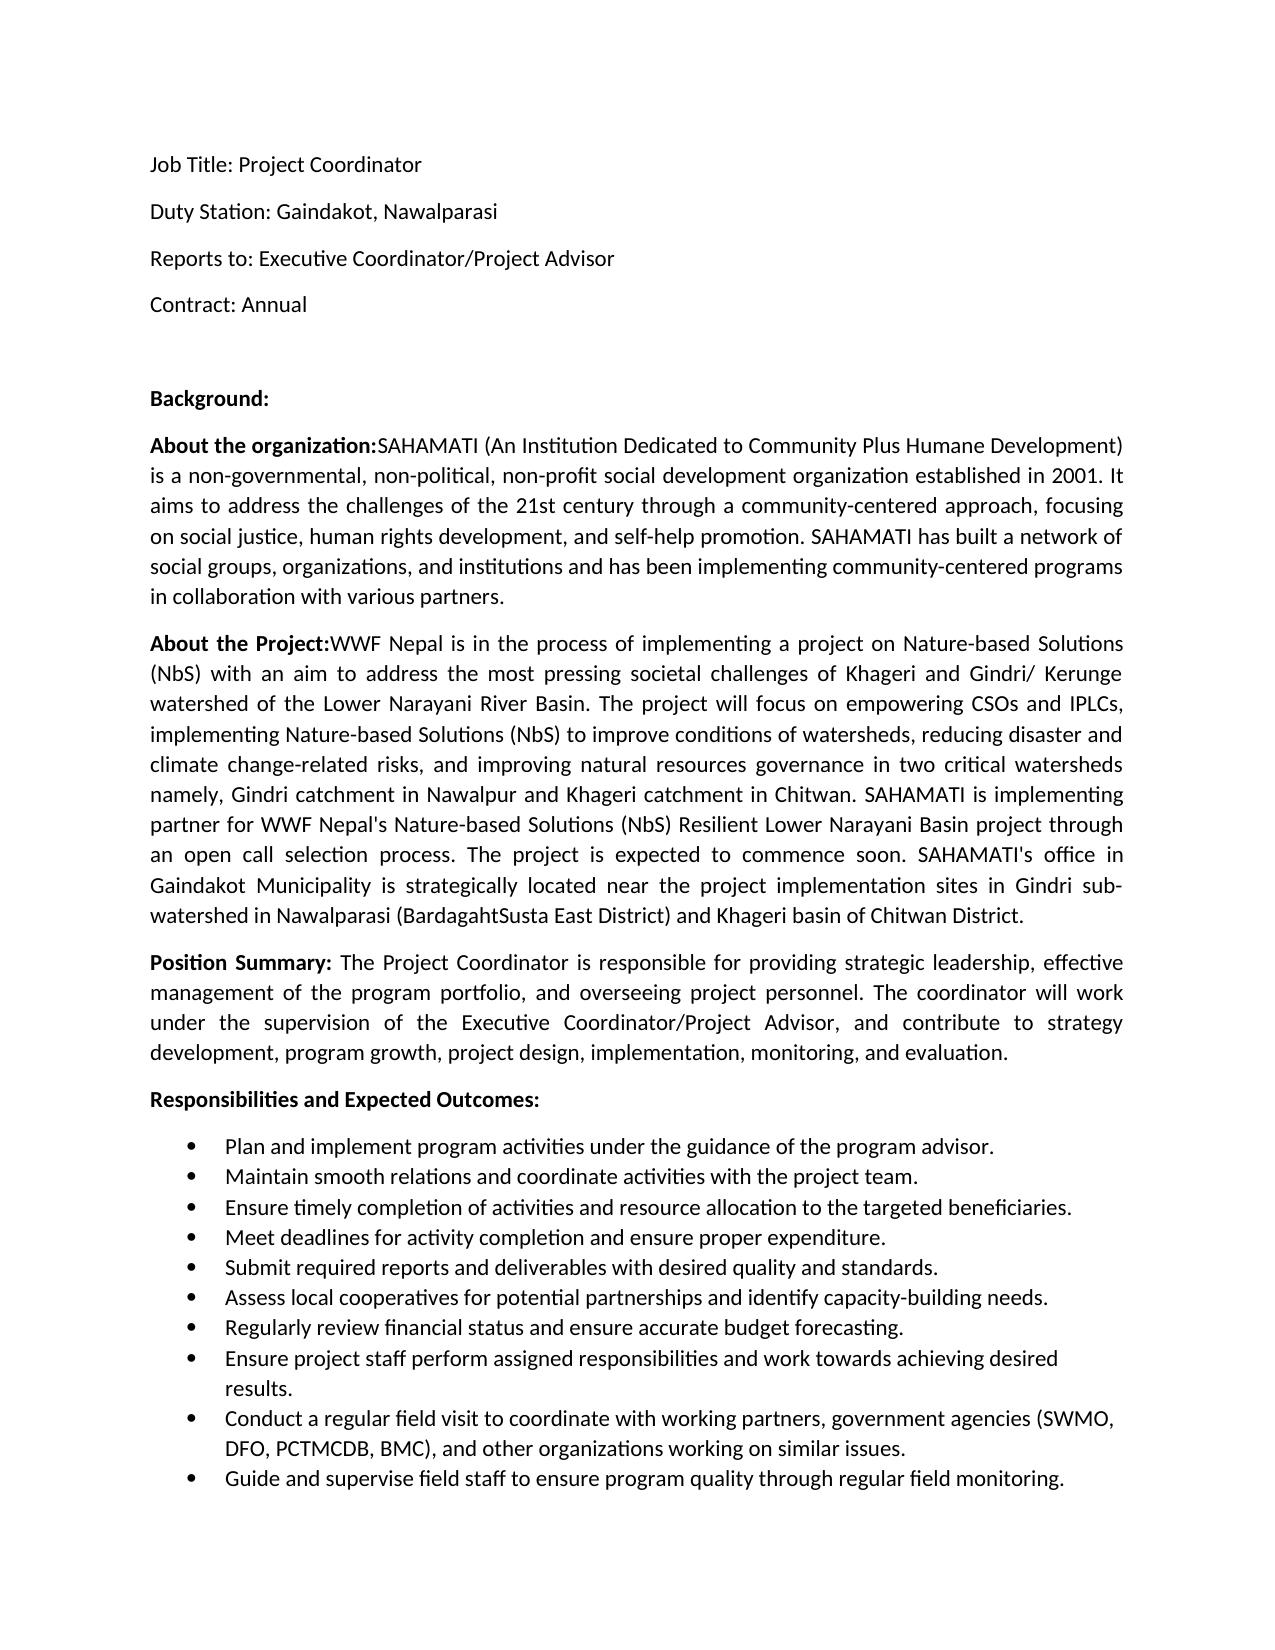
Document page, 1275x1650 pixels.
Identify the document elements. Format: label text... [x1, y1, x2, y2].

text Reports to: Executive Coordinator/Project Advisor [150, 244, 1125, 272]
text Responsibilities and Expected Outcomes: [150, 1085, 1125, 1113]
text About the organization:SAHAMATI (An Institution Dedicated to Community Plus Humane Development) is a non-governmental, non-political, non-profit social development organization established in 2001. It aims to address the challenges of the 21st century through a community-centered approach, focusing on social justice, human rights development, and self-help promotion. SAHAMATI has built a network of social groups, organizations, and institutions and has been implementing community-centered programs in collaboration with various partners. [150, 431, 1125, 610]
list Maintain smooth relations and coordinate activities with the project team. [187, 1162, 1125, 1191]
text Job Title: Project Coordinator [150, 150, 1125, 178]
text Background: [150, 384, 1125, 412]
list Guide and supervise field staff to ensure program quality through regular field monitoring. [187, 1464, 1125, 1493]
list Submit required reports and deliverables with desired quality and standards. [187, 1253, 1125, 1281]
list Assess local cooperatives for potential partnerships and identify capacity-building needs. [187, 1283, 1125, 1311]
text Duty Station: Gaindakot, Nawalparasi [150, 197, 1125, 225]
list Ensure timely completion of activities and resource allocation to the targeted beneficiaries. [187, 1193, 1125, 1221]
list Meet deadlines for activity completion and ensure proper expenditure. [187, 1223, 1125, 1251]
text About the Project:WWF Nepal is in the process of implementing a project on Nature-based Solutions (NbS) with an aim to address the most pressing societal challenges of Khageri and Gindri/ Kerunge watershed of the Lower Narayani River Basin. The project will focus on empowering CSOs and IPLCs, implementing Nature-based Solutions (NbS) to improve conditions of watersheds, reducing disaster and climate change-related risks, and improving natural resources governance in two critical watersheds namely, Gindri catchment in Nawalpur and Khageri catchment in Chitwan. SAHAMATI is implementing partner for WWF Nepal's Nature-based Solutions (NbS) Resilient Lower Narayani Basin project through an open call selection process. The project is expected to commence soon. SAHAMATI's office in Gaindakot Municipality is strategically located near the project implementation sites in Gindri sub-watershed in Nawalparasi (BardagahtSusta East District) and Khageri basin of Chitwan District. [150, 629, 1125, 929]
list Regularly review financial status and ensure accurate budget forecasting. [187, 1313, 1125, 1342]
list Ensure project staff perform assigned responsibilities and work towards achieving desired results. [187, 1344, 1125, 1402]
text Position Summary: The Project Coordinator is responsible for providing strategic leadership, effective management of the program portfolio, and overseeing project personnel. The coordinator will work under the supervision of the Executive Coordinator/Project Advisor, and contribute to strategy development, program growth, project design, implementation, monitoring, and evaluation. [150, 948, 1125, 1067]
text Contract: Annual [150, 291, 1125, 319]
list Conduct a regular field visit to coordinate with working partners, government agencies (SWMO, DFO, PCTMCDB, BMC), and other organizations working on similar issues. [187, 1404, 1125, 1462]
list Plan and implement program activities under the guidance of the program advisor. [187, 1132, 1125, 1160]
